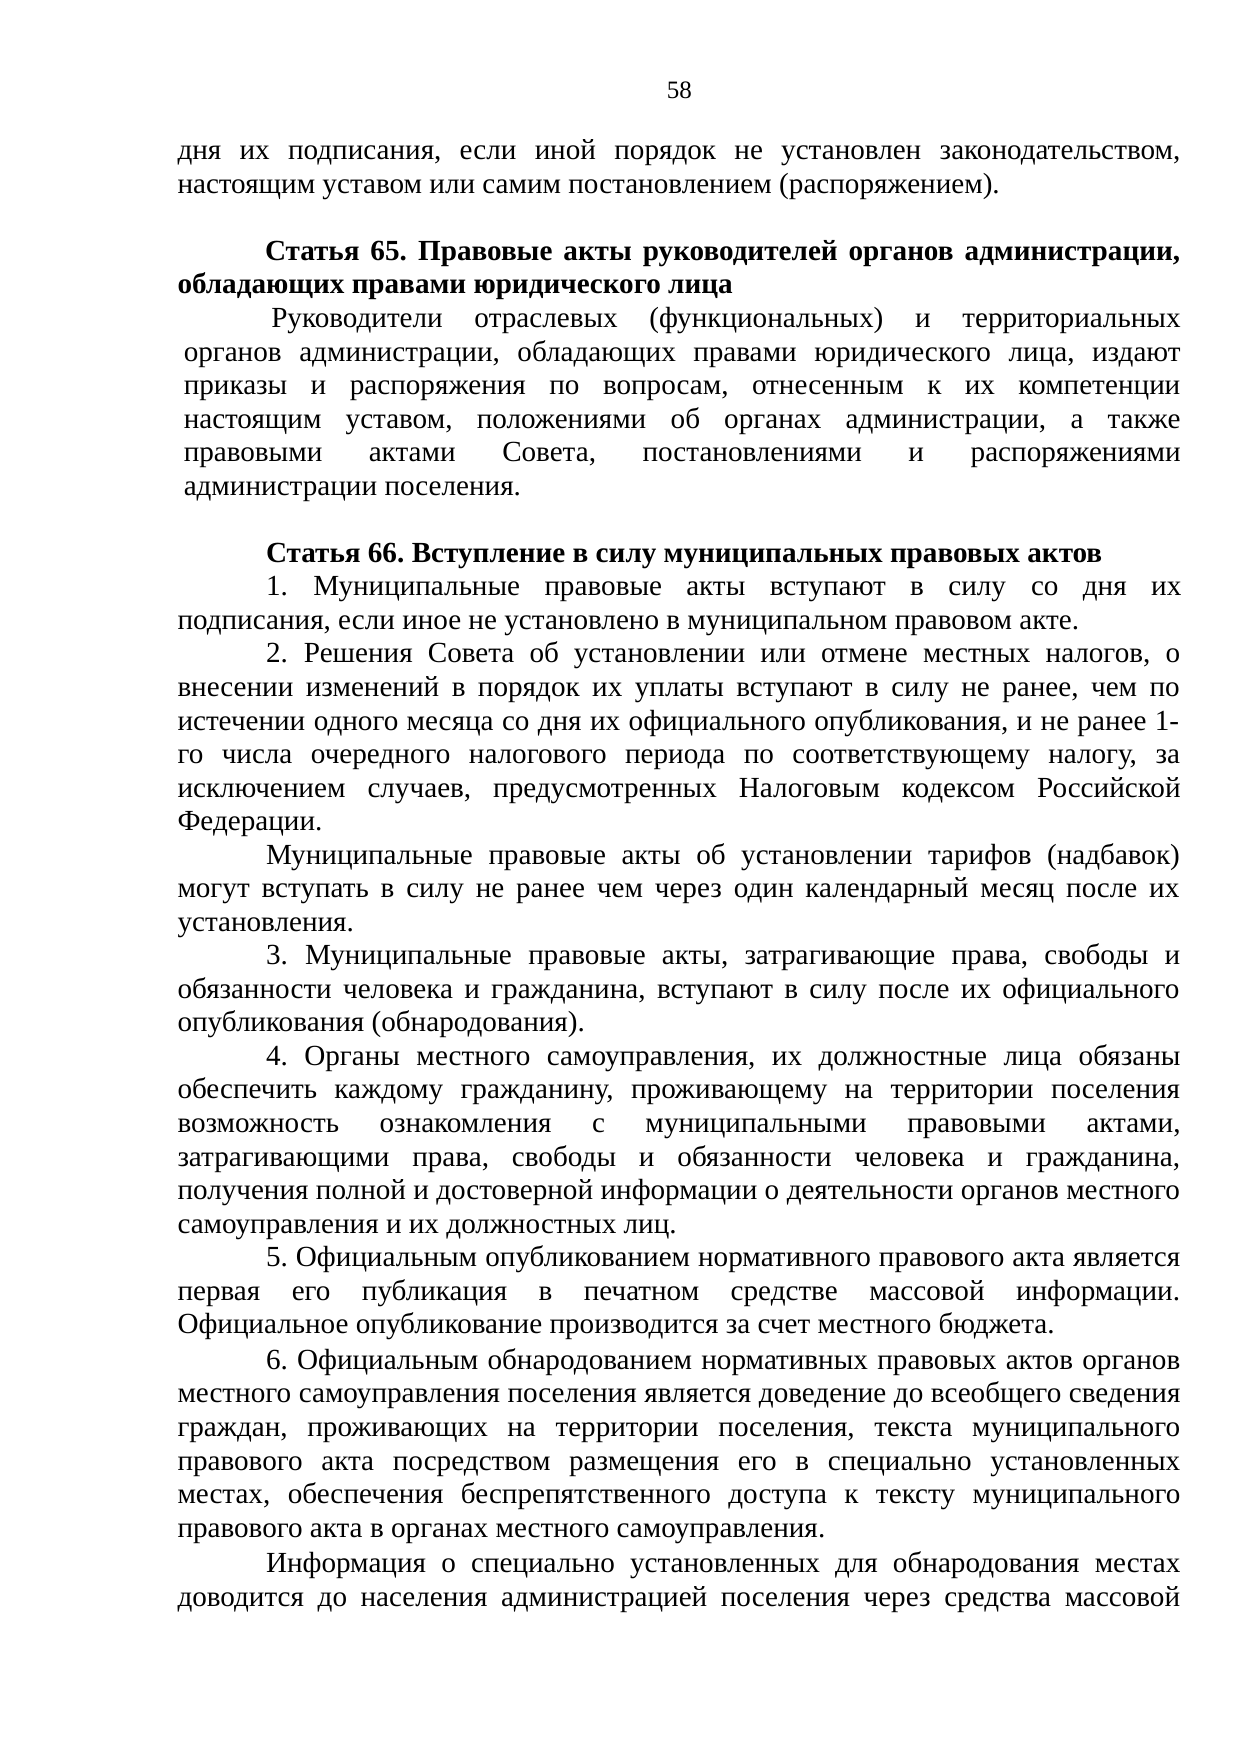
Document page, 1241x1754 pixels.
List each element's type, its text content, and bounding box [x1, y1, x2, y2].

text Руководители отраслевых (функциональных) и территориальных органов администрации, обладающих правами юридического лица, издают приказы и распоряжения по вопросам, отнесенным к их компетенции настоящим уставом, положениями об органах администрации, а также правовыми актами Совета, постановлениями и распоряжениями администрации поселения. [183, 300, 1181, 501]
list Муниципальные правовые акты вступают в силу со дня их подписания, если иное не установлено в муниципальном правовом акте. [177, 568, 1181, 636]
text 6. Официальным обнародованием нормативных правовых актов органов местного самоуправления поселения является доведение до всеобщего сведения граждан, проживающих на территории поселения, текста муниципального правового акта посредством размещения его в специально установленных местах, обеспечения беспрепятственного доступа к тексту муниципального правового акта в органах местного самоуправления. [177, 1342, 1181, 1543]
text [177, 132, 1181, 199]
text 4. Органы местного самоуправления, их должностные лица обязаны обеспечить каждому гражданину, проживающему на территории поселения возможность ознакомления с муниципальными правовыми актами, затрагивающими права, свободы и обязанности человека и гражданина, получения полной и достоверной информации о деятельности органов местного самоуправления и их должностных лиц. [177, 1038, 1181, 1239]
list Решения Совета об установлении или отмене местных налогов, о внесении изменений в порядок их уплаты вступают в силу не ранее, чем по истечении одного месяца со дня их официального опубликования, и не ранее 1-го числа очередного налогового периода по соответствующему налогу, за исключением случаев, предусмотренных Налоговым кодексом Российской Федерации. [177, 636, 1181, 837]
subtitle Статья 66. Вступление в силу муниципальных правовых актов [177, 535, 1181, 568]
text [177, 1545, 1181, 1612]
text 5. Официальным опубликованием нормативного правового акта является первая его публикация в печатном средстве массовой информации. Официальное опубликование производится за счет местного бюджета. [177, 1239, 1181, 1340]
text Статья 65. Правовые акты руководителей органов администрации, обладающих правами юридического лица [177, 233, 1181, 300]
subtitle Муниципальные правовые акты об установлении тарифов (надбавок) могут вступать в силу не ранее чем через один календарный месяц после их установления. [177, 837, 1181, 937]
list Муниципальные правовые акты, затрагивающие права, свободы и обязанности человека и гражданина, вступают в силу после их официального опубликования (обнародования). [177, 937, 1181, 1038]
